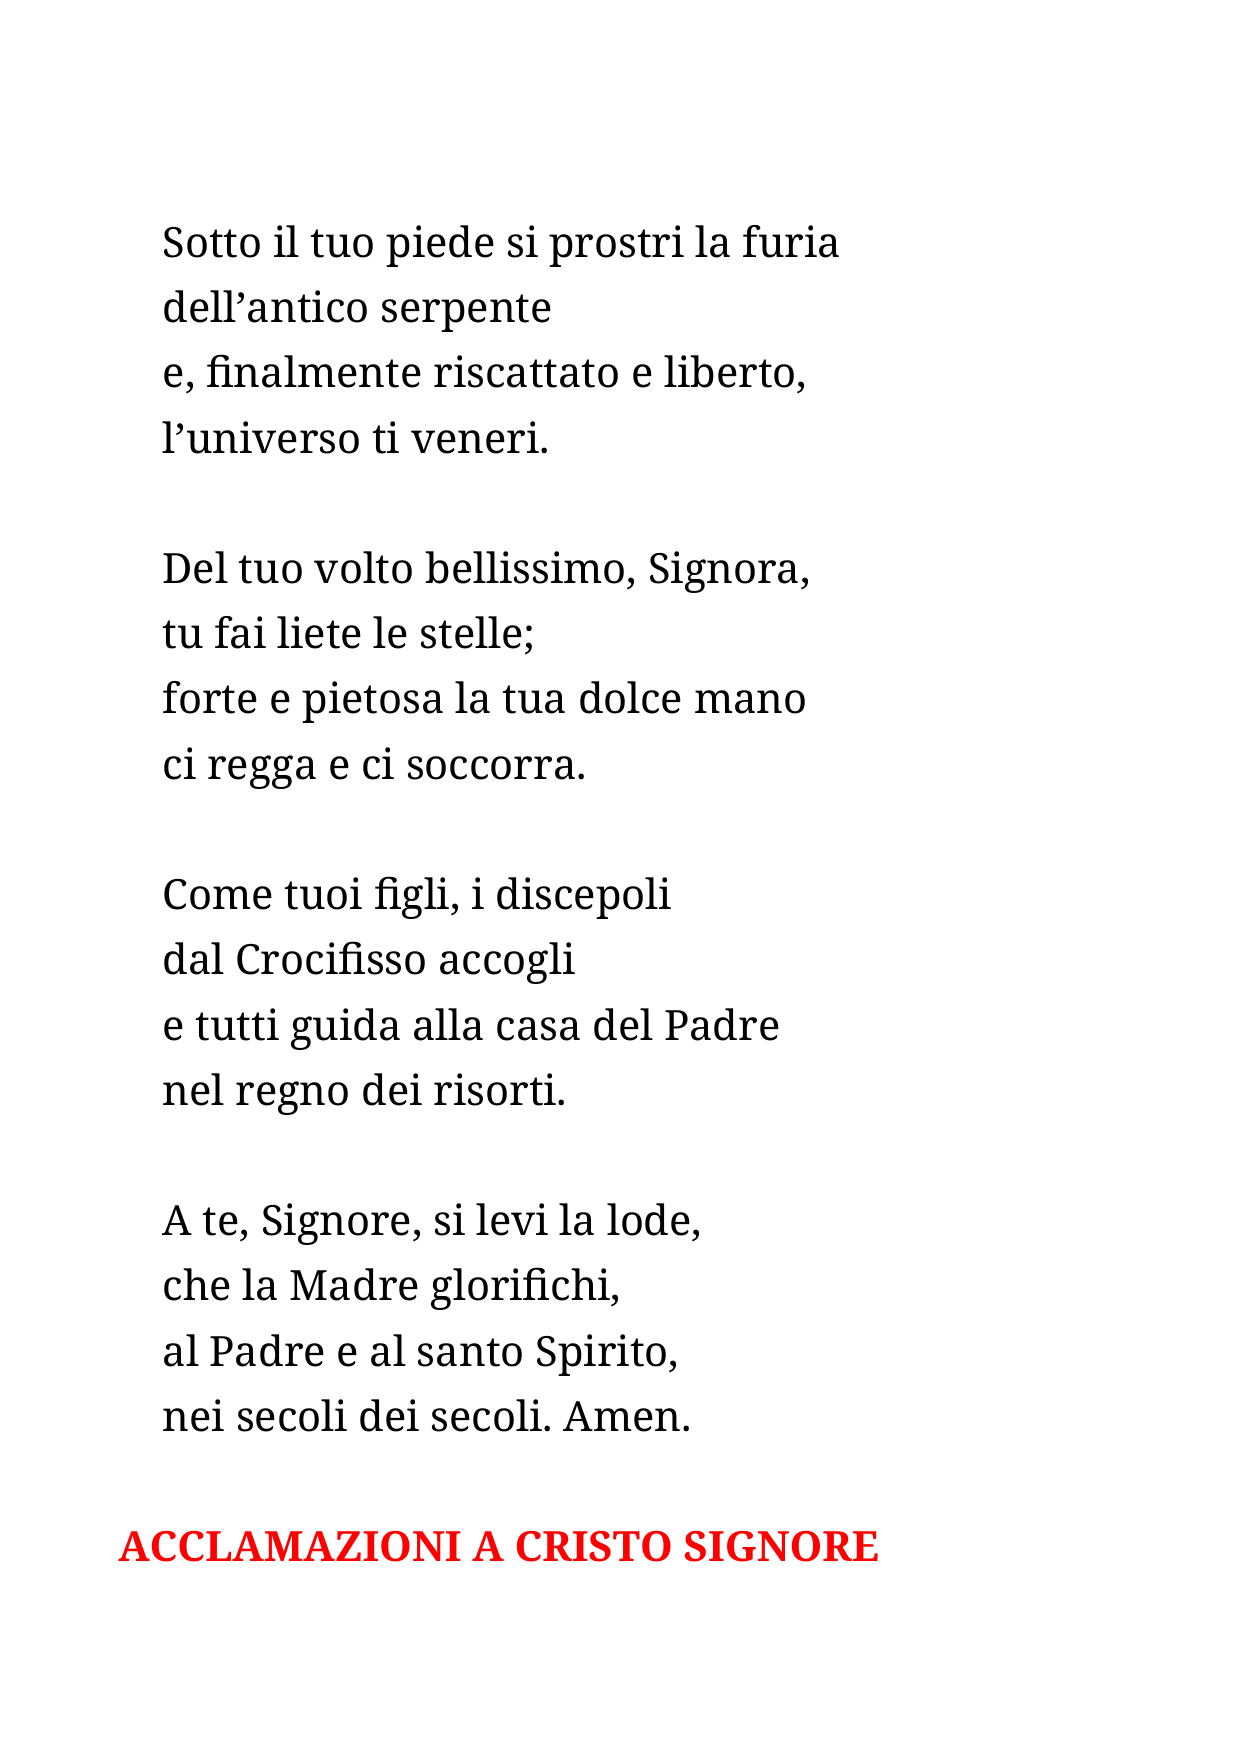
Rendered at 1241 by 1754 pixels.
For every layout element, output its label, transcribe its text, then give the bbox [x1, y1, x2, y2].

text nei secoli dei secoli. Amen. [162, 1387, 1122, 1443]
text che la Madre glorifichi, [162, 1256, 1122, 1313]
text Del tuo volto bellissimo, Signora, [162, 539, 1122, 596]
text tu fai liete le stelle; [162, 604, 1122, 661]
text Come tuoi figli, i discepoli [162, 865, 1122, 922]
text e, finalmente riscattato e liberto, [162, 343, 1122, 400]
text nel regno dei risorti. [162, 1061, 1122, 1117]
text forte e pietosa la tua dolce mano [162, 669, 1122, 726]
text ACCLAMAZIONI A CRISTO SIGNORE [118, 1517, 1122, 1574]
text A te, Signore, si levi la lode, [162, 1191, 1122, 1248]
text Sotto il tuo piede si prostri la furia [162, 213, 1122, 269]
text e tutti guida alla casa del Padre [162, 995, 1122, 1052]
text al Padre e al santo Spirito, [162, 1321, 1122, 1378]
text ci regga e ci soccorra. [162, 734, 1122, 791]
text dal Crocifisso accogli [162, 930, 1122, 987]
text dell’antico serpente [162, 278, 1122, 335]
text l’universo ti veneri. [162, 408, 1122, 465]
